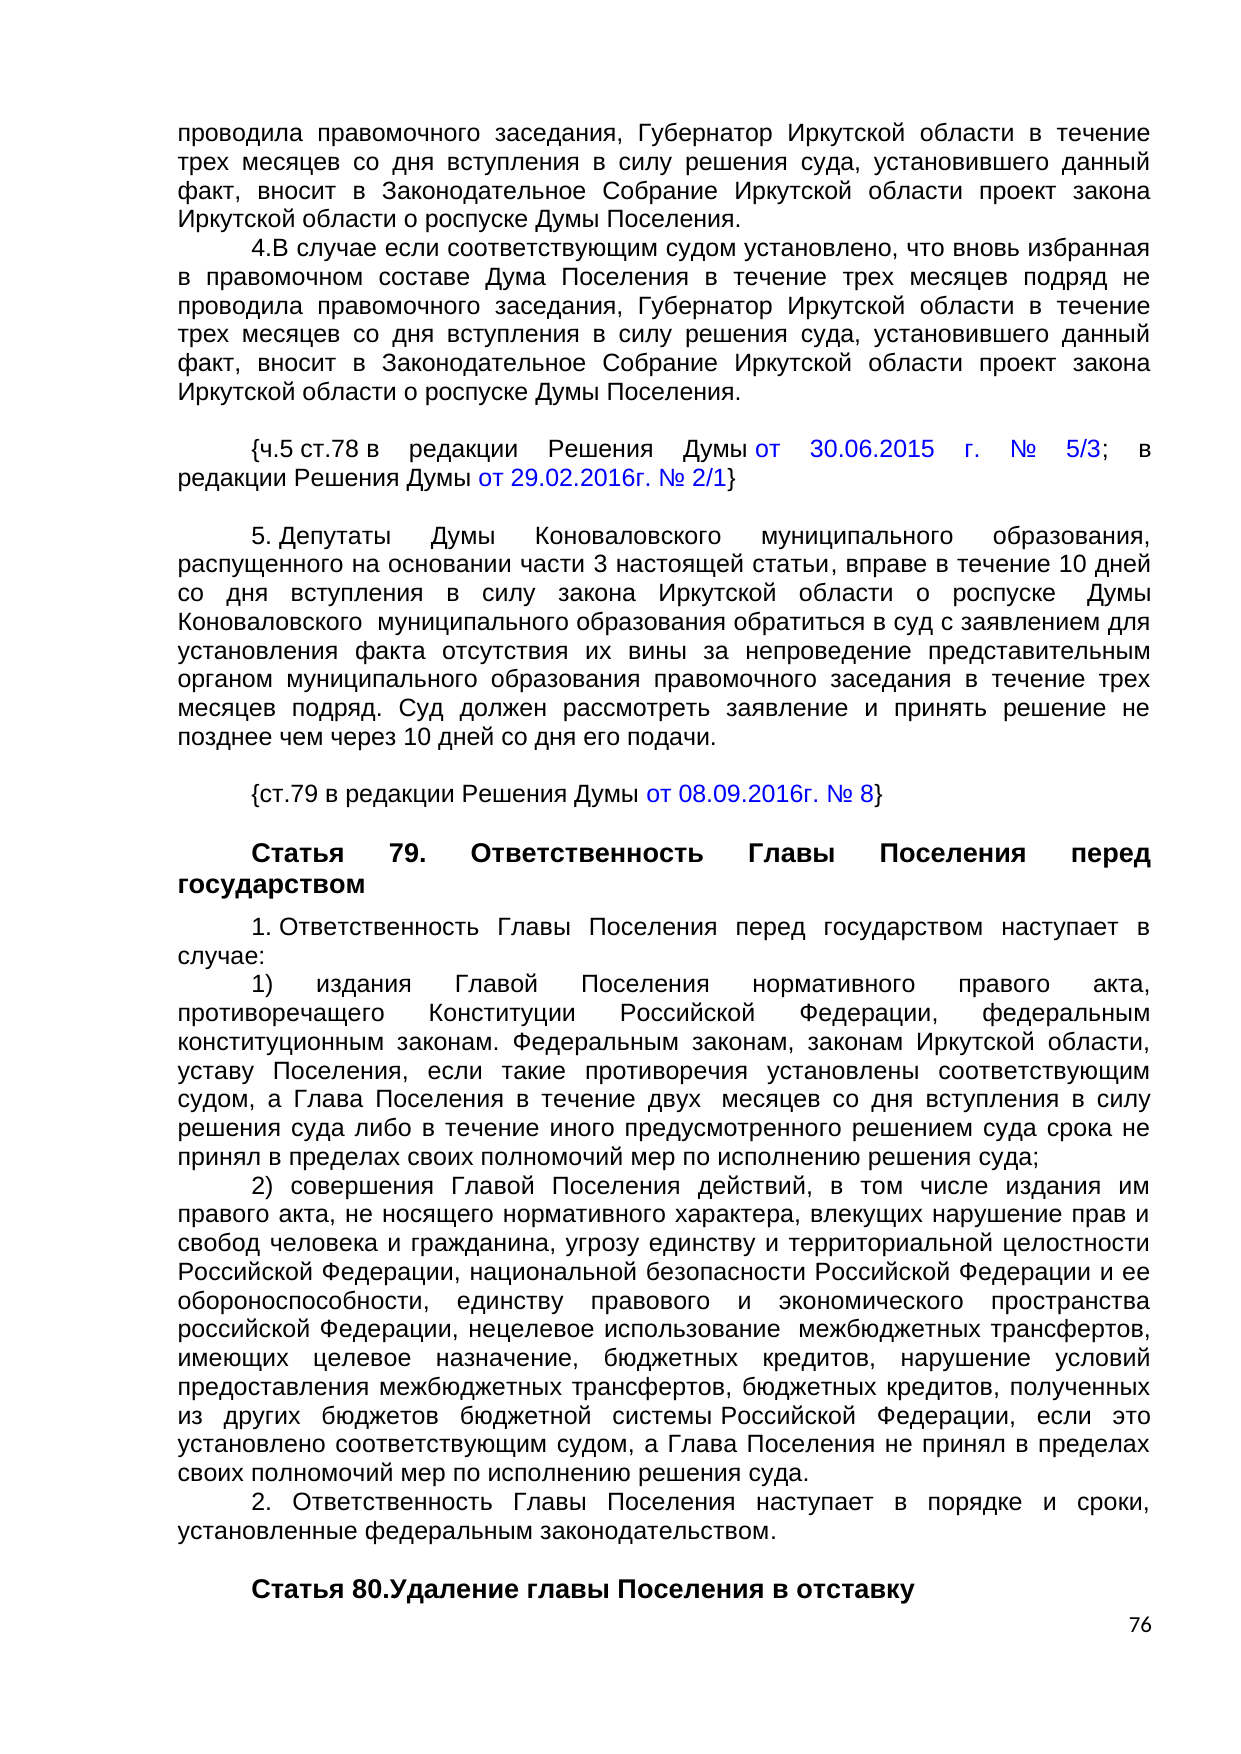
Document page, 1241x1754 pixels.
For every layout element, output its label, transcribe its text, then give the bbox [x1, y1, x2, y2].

text 2) совершения Главой Поселения действий, в том числе издания им правого акта, не носящего нормативного характера, влекущих нарушение прав и свобод человека и гражданина, угрозу единству и территориальной целостности Российской Федерации, национальной безопасности Российской Федерации и ее обороноспособности, единству правового и экономического пространства российской Федерации, нецелевое использование межбюджетных трансфертов, имеющих целевое назначение, бюджетных кредитов, нарушение условий предоставления межбюджетных трансфертов, бюджетных кредитов, полученных из других бюджетов бюджетной системы Российской Федерации, если это установлено соответствующим судом, а Глава Поселения не принял в пределах своих полномочий мер по исполнению решения суда. [177, 1171, 1152, 1487]
text 1. Ответственность Главы Поселения перед государством наступает в случае: [177, 912, 1152, 969]
text 4.В случае если соответствующим судом установлено, что вновь избранная в правомочном составе Дума Поселения в течение трех месяцев подряд не проводила правомочного заседания, Губернатор Иркутской области в течение трех месяцев со дня вступления в силу решения суда, установившего данный факт, вносит в Законодательное Собрание Иркутской области проект закона Иркутской области о роспуске Думы Поселения. [177, 233, 1152, 406]
text {ч.5 ст.78 в редакции Решения Думы от 30.06.2015 г. № 5/3; в редакции Решения Думы от 29.02.2016г. № 2/1} [177, 434, 1152, 492]
text 2. Ответственность Главы Поселения наступает в порядке и сроки, установленные федеральным законодательством. [177, 1487, 1152, 1544]
text 1) издания Главой Поселения нормативного правого акта, противоречащего Конституции Российской Федерации, федеральным конституционным законам. Федеральным законам, законам Иркутской области, уставу Поселения, если такие противоречия установлены соответствующим судом, а Глава Поселения в течение двух месяцев со дня вступления в силу решения суда либо в течение иного предусмотренного решением суда срока не принял в пределах своих полномочий мер по исполнению решения суда; [177, 969, 1152, 1171]
text 5. Депутаты Думы Коноваловского муниципального образования, распущенного на основании части 3 настоящей статьи, вправе в течение 10 дней со дня вступления в силу закона Иркутской области о роспуске Думы Коноваловского муниципального образования обратиться в суд с заявлением для установления факта отсутствия их вины за непроведение представительным органом муниципального образования правомочного заседания в течение трех месяцев подряд. Суд должен рассмотреть заявление и принять решение не позднее чем через 10 дней со дня его подачи. [177, 521, 1152, 751]
text Статья 80.Удаление главы Поселения в отставку [177, 1573, 1152, 1604]
text {ст.79 в редакции Решения Думы от 08.09.2016г. № 8} [177, 779, 1152, 808]
text Статья 79. Ответственность Главы Поселения перед государством [177, 837, 1152, 899]
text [177, 118, 1152, 233]
